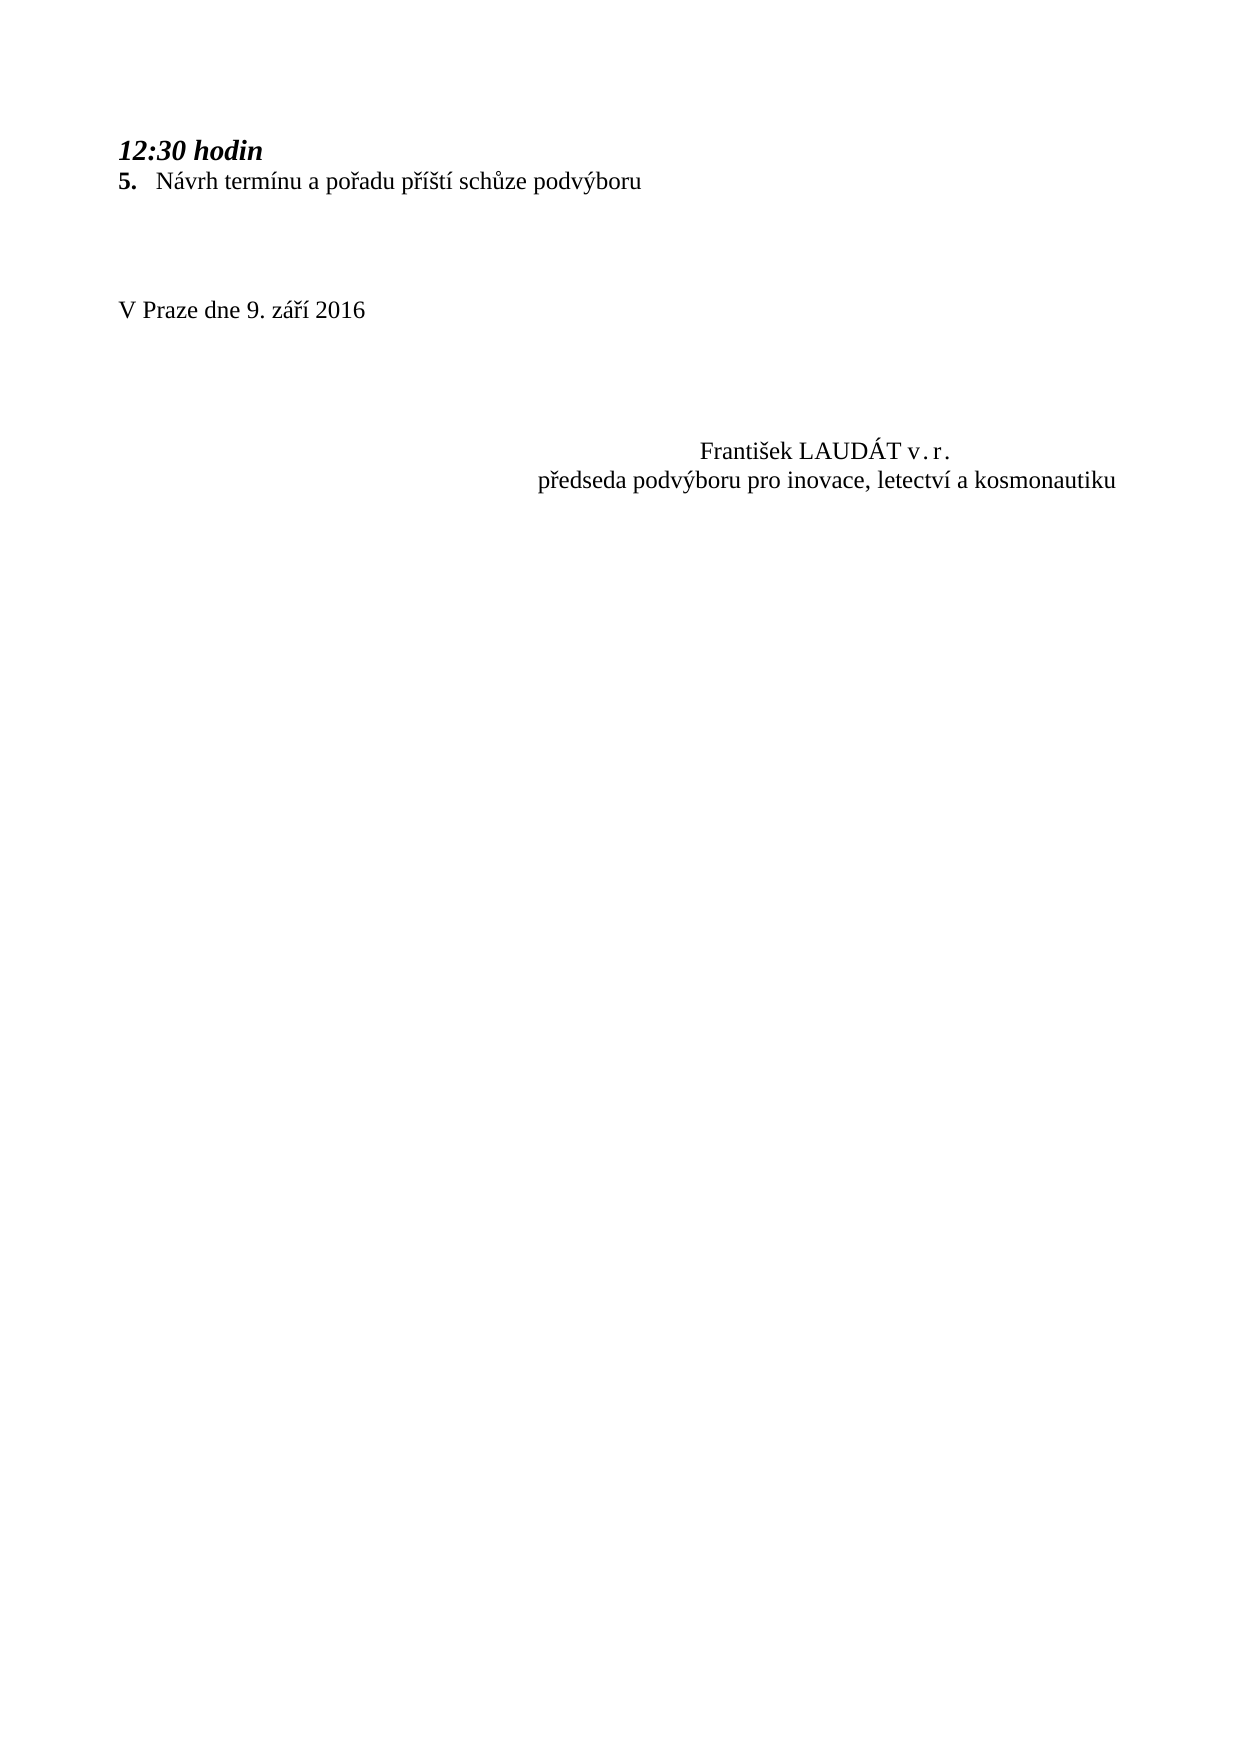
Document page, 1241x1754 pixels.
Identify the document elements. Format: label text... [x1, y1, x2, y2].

list Návrh termínu a pořadu příští schůze podvýboru [118, 166, 1122, 195]
text František LAUDÁT v.r. předseda podvýboru pro inovace, letectví a kosmonautiku [118, 436, 1122, 494]
text V Praze dne 9. září 2016 [118, 295, 1122, 324]
text 12:30 hodin [118, 133, 1122, 166]
